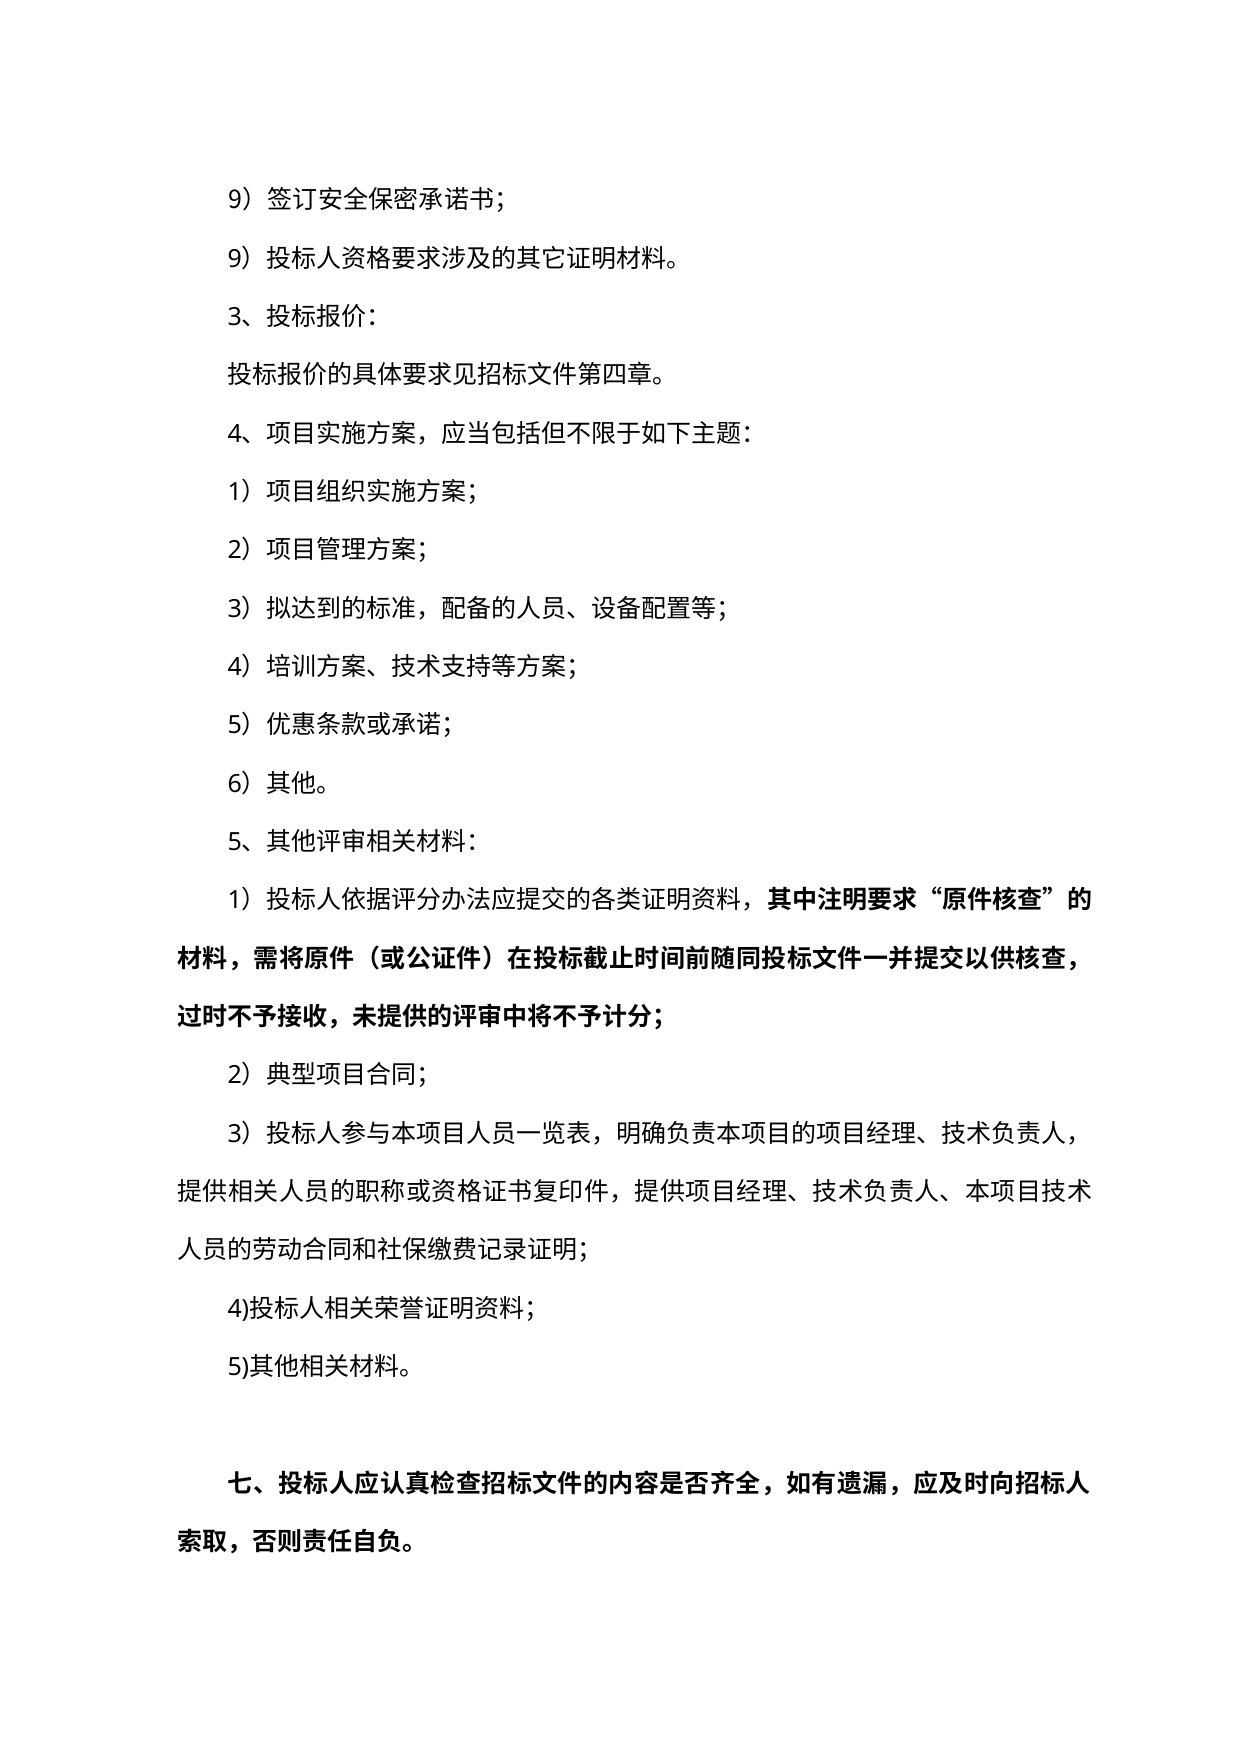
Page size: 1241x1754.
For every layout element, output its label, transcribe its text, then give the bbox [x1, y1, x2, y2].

text 5）优惠条款或承诺； [177, 687, 1092, 745]
text 4、项目实施方案，应当包括但不限于如下主题： [177, 395, 1092, 454]
text 3、投标报价： [177, 279, 1092, 337]
text 3）投标人参与本项目人员一览表，明确负责本项目的项目经理、技术负责人，提供相关人员的职称或资格证书复印件，提供项目经理、技术负责人、本项目技术人员的劳动合同和社保缴费记录证明； [177, 1095, 1092, 1270]
text 2）典型项目合同； [177, 1037, 1092, 1095]
text 2）项目管理方案； [177, 512, 1092, 570]
text 5)其他相关材料。 [177, 1329, 1092, 1387]
text 4)投标人相关荣誉证明资料； [177, 1270, 1092, 1329]
text 5、其他评审相关材料： [177, 804, 1092, 862]
text 七、投标人应认真检查招标文件的内容是否齐全，如有遗漏，应及时向招标人索取，否则责任自负。 [177, 1445, 1092, 1562]
text 9）投标人资格要求涉及的其它证明材料。 [177, 220, 1092, 279]
text 3）拟达到的标准，配备的人员、设备配置等； [177, 570, 1092, 629]
text 9）签订安全保密承诺书； [177, 162, 1092, 220]
text 6）其他。 [177, 745, 1092, 804]
text 4）培训方案、技术支持等方案； [177, 629, 1092, 687]
text 1）项目组织实施方案； [177, 454, 1092, 512]
text 1）投标人依据评分办法应提交的各类证明资料，其中注明要求“原件核查”的材料，需将原件（或公证件）在投标截止时间前随同投标文件一并提交以供核查，过时不予接收，未提供的评审中将不予计分； [177, 862, 1092, 1037]
text 投标报价的具体要求见招标文件第四章。 [177, 337, 1092, 395]
